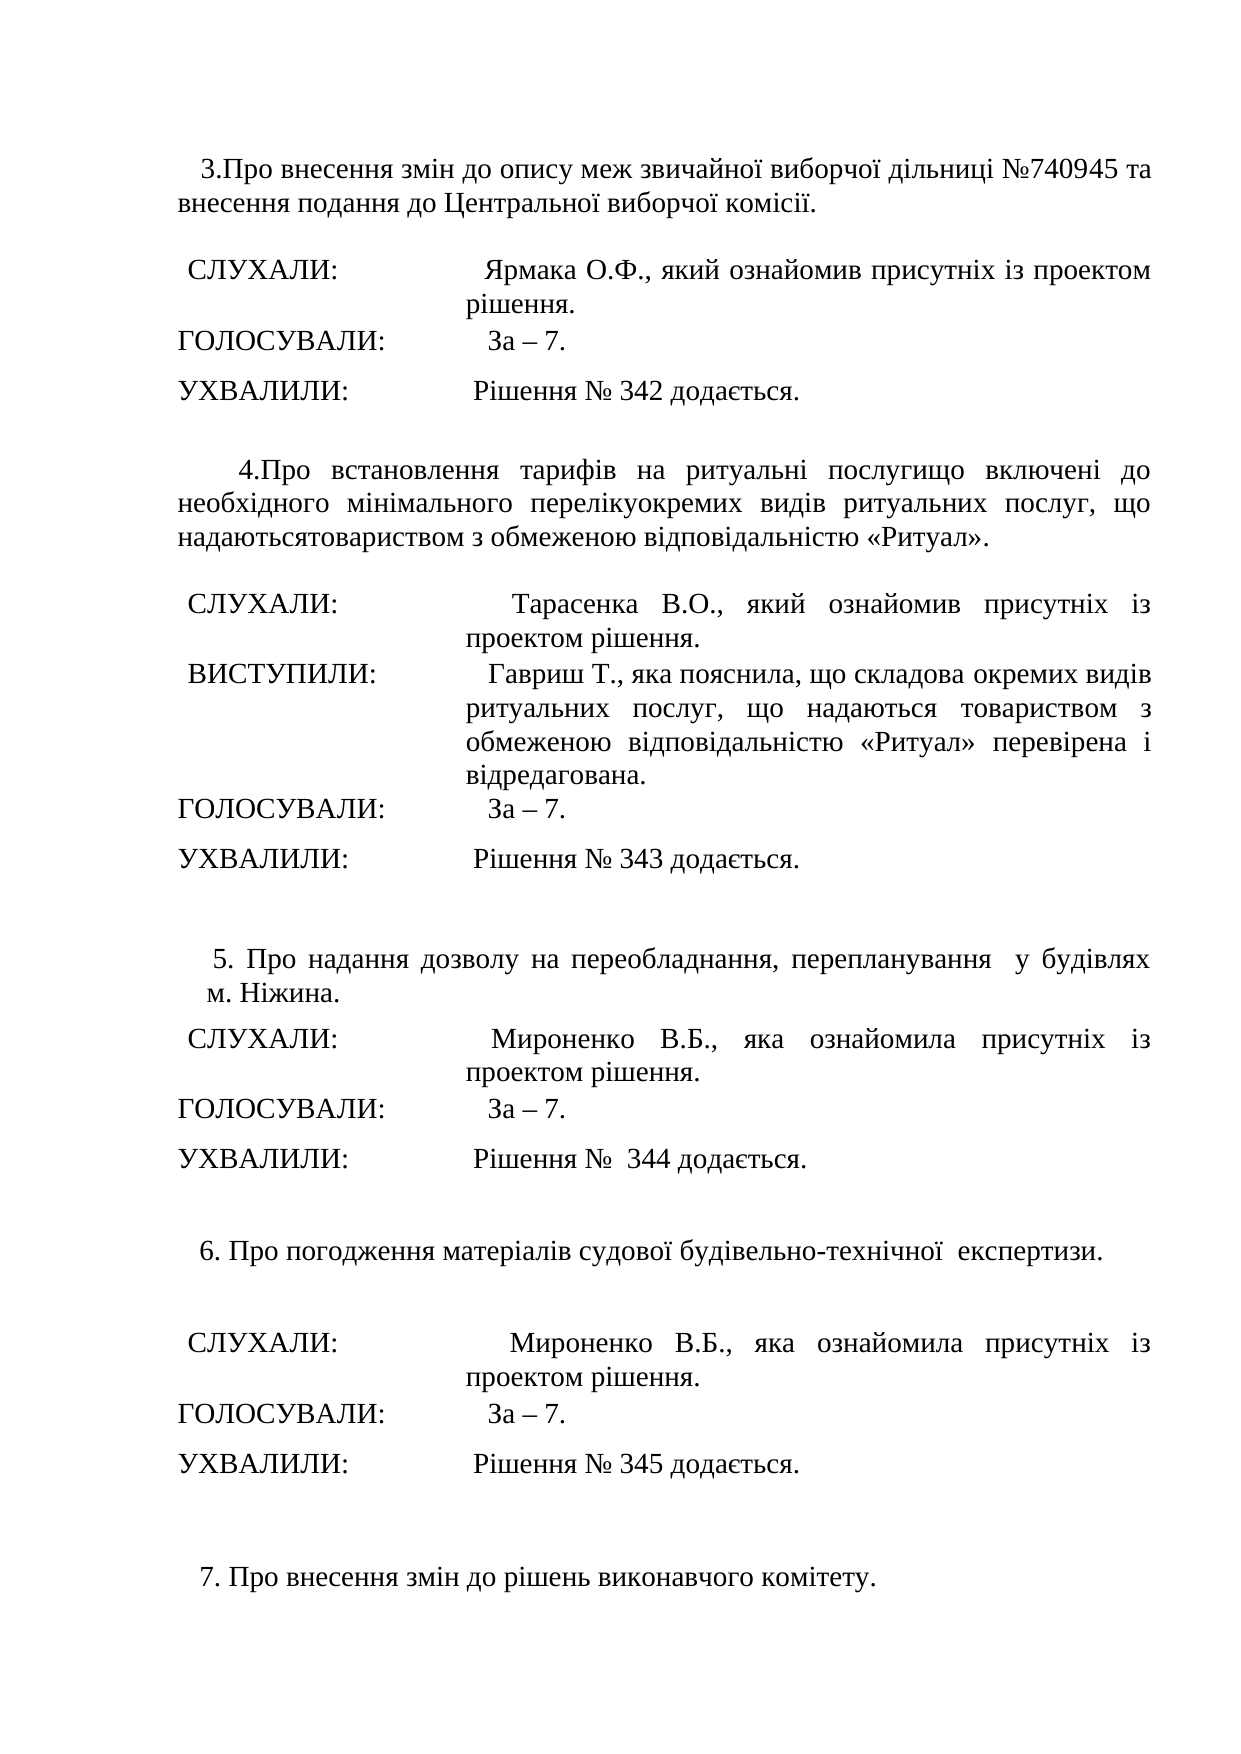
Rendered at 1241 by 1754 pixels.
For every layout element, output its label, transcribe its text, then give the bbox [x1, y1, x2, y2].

table_header СЛУХАЛИ: [176, 1021, 454, 1091]
table_cell Рішення № 342 додається. [454, 373, 1163, 418]
table_header Мироненко В.Б., яка ознайомила присутніх із проектом рішення. [454, 1325, 1163, 1396]
table_cell УХВАЛИЛИ: [176, 373, 454, 418]
table_cell УХВАЛИЛИ: [176, 1446, 454, 1513]
table_header Мироненко В.Б., яка ознайомила присутніх із проектом рішення. [454, 1021, 1163, 1091]
text 6. Про погодження матеріалів судової будівельно-технічної експертизи. [177, 1233, 1152, 1267]
table_cell УХВАЛИЛИ: [176, 841, 454, 908]
table_cell ГОЛОСУВАЛИ: [176, 791, 454, 841]
table_header Ярмака О.Ф., який ознайомив присутніх із проектом рішення. [454, 252, 1163, 323]
table_header Тарасенка В.О., який ознайомив присутніх із проектом рішення. [454, 586, 1163, 657]
table_cell Гавриш Т., яка пояснила, що складова окремих видів ритуальних послуг, що надаються товариством з обмеженою відповідальністю «Ритуал» перевірена і відредагована. [454, 657, 1163, 791]
table_cell УХВАЛИЛИ: [176, 1142, 454, 1187]
table_cell За – 7. [454, 323, 1163, 373]
table_header СЛУХАЛИ: [176, 252, 454, 323]
text 5. Про надання дозволу на переобладнання, перепланування у будівлях м. Ніжина. [177, 941, 1152, 1008]
table_cell За – 7. [454, 1091, 1163, 1142]
text 3.Про внесення змін до опису меж звичайної виборчої дільниці №740945 та внесення подання до Центральної виборчої комісії. [177, 152, 1152, 219]
text 4.Про встановлення тарифів на ритуальні послугищо включені до необхідного мінімального перелікуокремих видів ритуальних послуг, що надаютьсятовариством з обмеженою відповідальністю «Ритуал». [177, 452, 1152, 553]
table_cell Рішення № 345 додається. [454, 1446, 1163, 1513]
table_cell ГОЛОСУВАЛИ: [176, 1396, 454, 1446]
table_cell За – 7. [454, 1396, 1163, 1446]
table_cell Рішення № 343 додається. [454, 841, 1163, 908]
table_header СЛУХАЛИ: [176, 1325, 454, 1396]
table_cell ГОЛОСУВАЛИ: [176, 1091, 454, 1142]
text 7. Про внесення змін до рішень виконавчого комітету. [177, 1559, 1152, 1592]
table_cell ВИСТУПИЛИ: [176, 657, 454, 791]
table_cell За – 7. [454, 791, 1163, 841]
table_cell Рішення № 344 додається. [454, 1142, 1163, 1187]
table_header СЛУХАЛИ: [176, 586, 454, 657]
table_cell ГОЛОСУВАЛИ: [176, 323, 454, 373]
